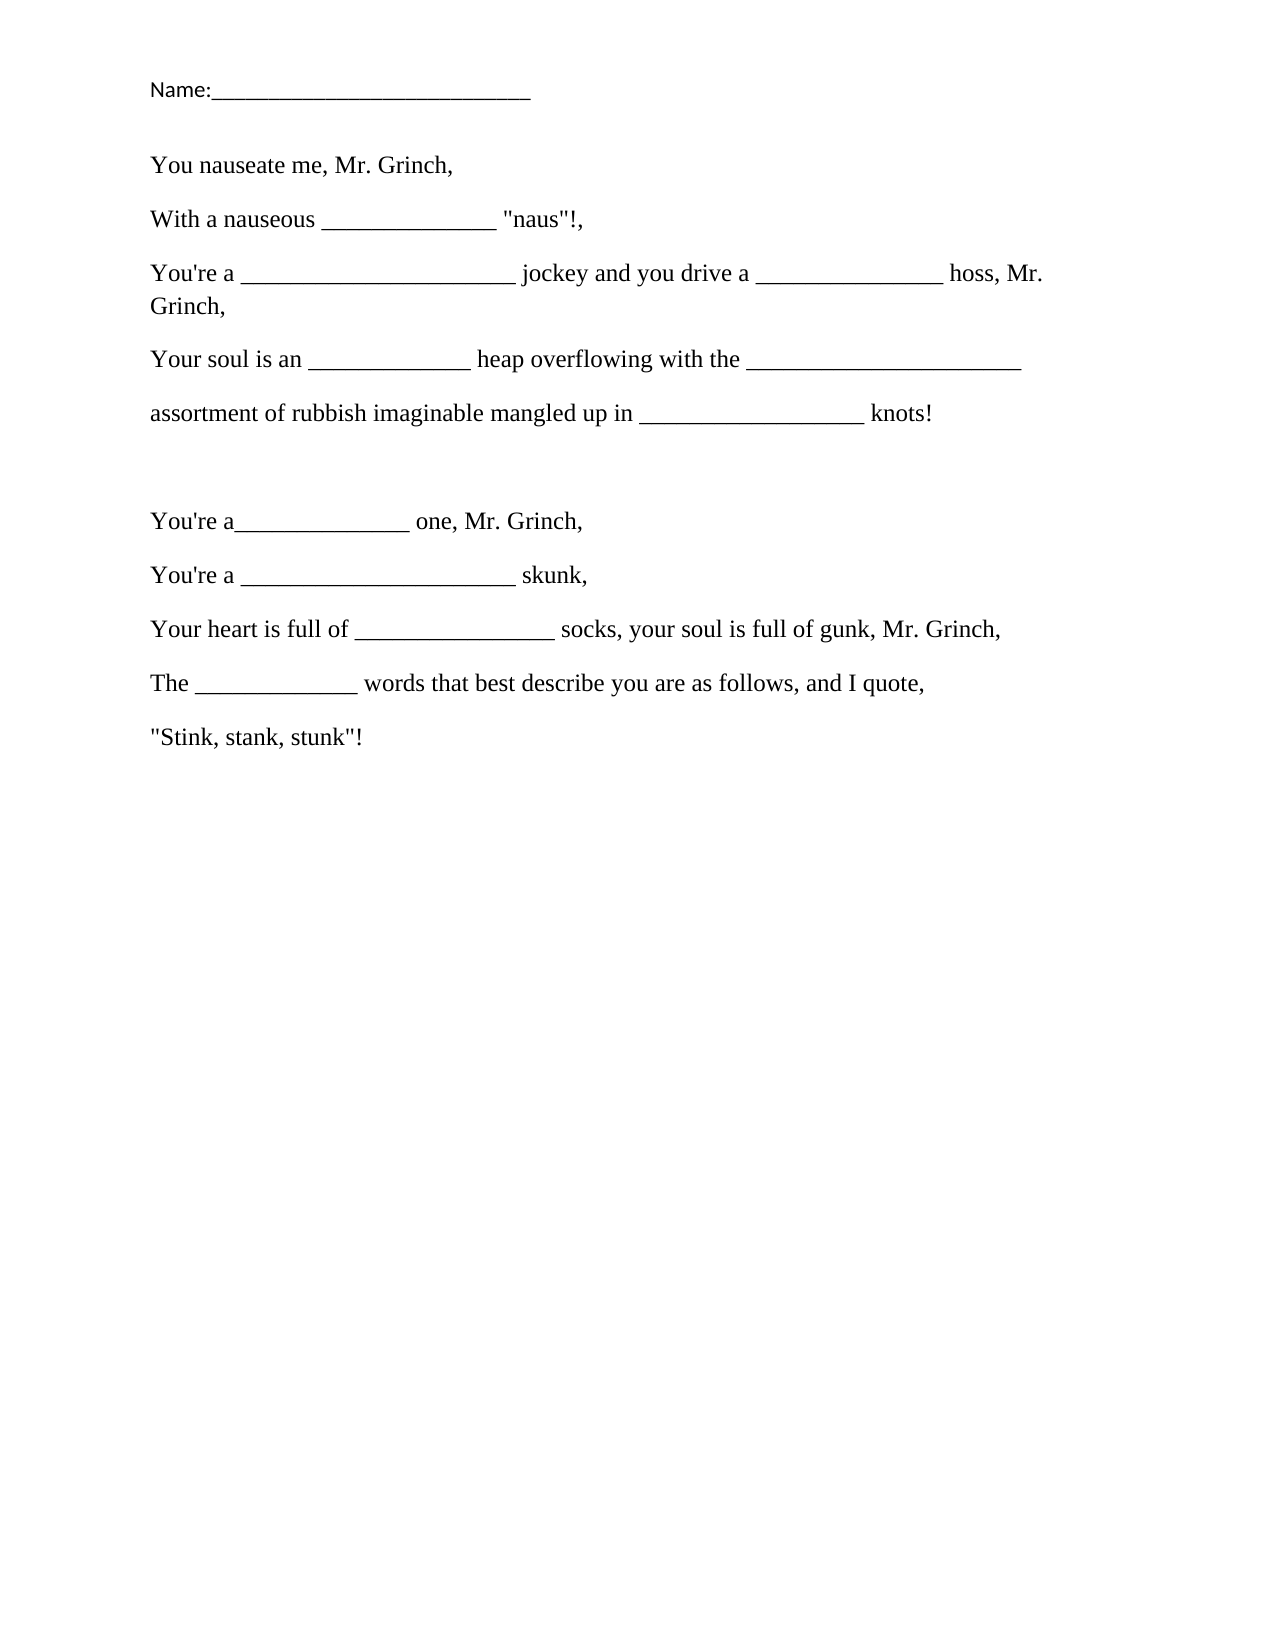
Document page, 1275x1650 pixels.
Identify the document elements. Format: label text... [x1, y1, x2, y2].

text "Stink, stank, stunk"! [150, 722, 1125, 750]
text Your heart is full of ________________ socks, your soul is full of gunk, Mr. Grinch, [150, 614, 1125, 643]
text The _____________ words that best describe you are as follows, and I quote, [150, 668, 1125, 696]
text You're a ______________________ jockey and you drive a _______________ hoss, Mr. Grinch, [150, 258, 1125, 319]
text Your soul is an _____________ heap overflowing with the ______________________ [150, 344, 1125, 373]
text assortment of rubbish imaginable mangled up in __________________ knots! [150, 398, 1125, 427]
text With a nauseous ______________ "naus"!, [150, 204, 1125, 233]
text You're a______________ one, Mr. Grinch, [150, 506, 1125, 535]
text You're a ______________________ skunk, [150, 560, 1125, 589]
text You nauseate me, Mr. Grinch, [150, 150, 1125, 179]
